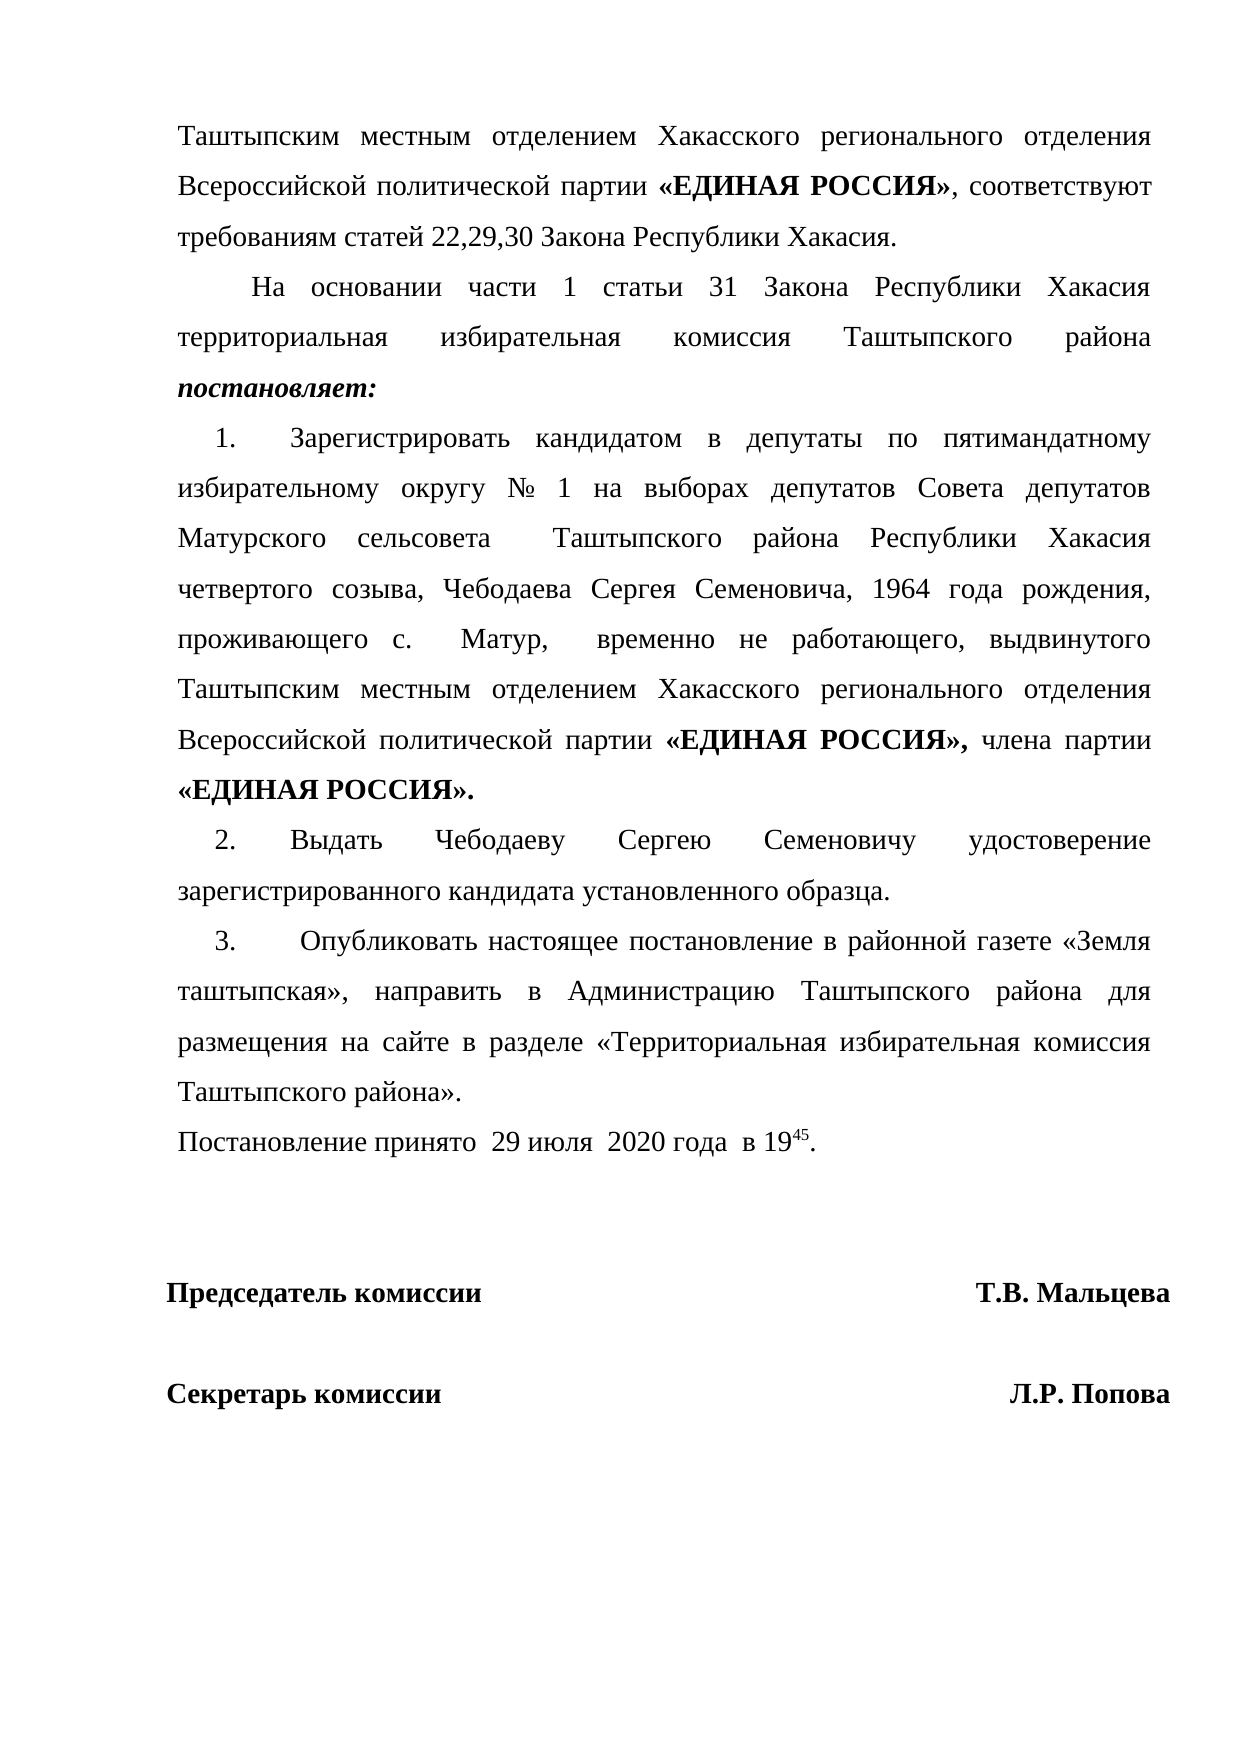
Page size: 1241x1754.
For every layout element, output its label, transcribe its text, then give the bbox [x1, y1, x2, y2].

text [177, 118, 1152, 252]
table_cell Л.Р. Попова [671, 1309, 1181, 1409]
list Выдать Чебодаеву Сергею Семеновичу удостоверение зарегистрированного кандидата установленного образца. [177, 822, 1152, 906]
text На основании части 1 статьи 31 Закона Республики Хакасия территориальная избирательная комиссия Таштыпского района постановляет: [177, 269, 1152, 403]
table_header Председатель комиссии [155, 1175, 671, 1309]
table_cell Секретарь комиссии [155, 1309, 671, 1409]
table_header Т.В. Мальцева [671, 1175, 1181, 1309]
text Постановление принято 29 июля 2020 года в 1945. [177, 1124, 1152, 1158]
list Опубликовать настоящее постановление в районной газете «Земля таштыпская», направить в Администрацию Таштыпского района для размещения на сайте в разделе «Территориальная избирательная комиссия Таштыпского района». [177, 923, 1152, 1108]
list Зарегистрировать кандидатом в депутаты по пятимандатному избирательному округу № 1 на выборах депутатов Совета депутатов Матурского сельсовета Таштыпского района Республики Хакасия четвертого созыва, Чебодаева Сергея Семеновича, 1964 года рождения, проживающего с. Матур, временно не работающего, выдвинутого Таштыпским местным отделением Хакасского регионального отделения Всероссийской политической партии «ЕДИНАЯ РОССИЯ», члена партии «ЕДИНАЯ РОССИЯ». [177, 420, 1152, 806]
